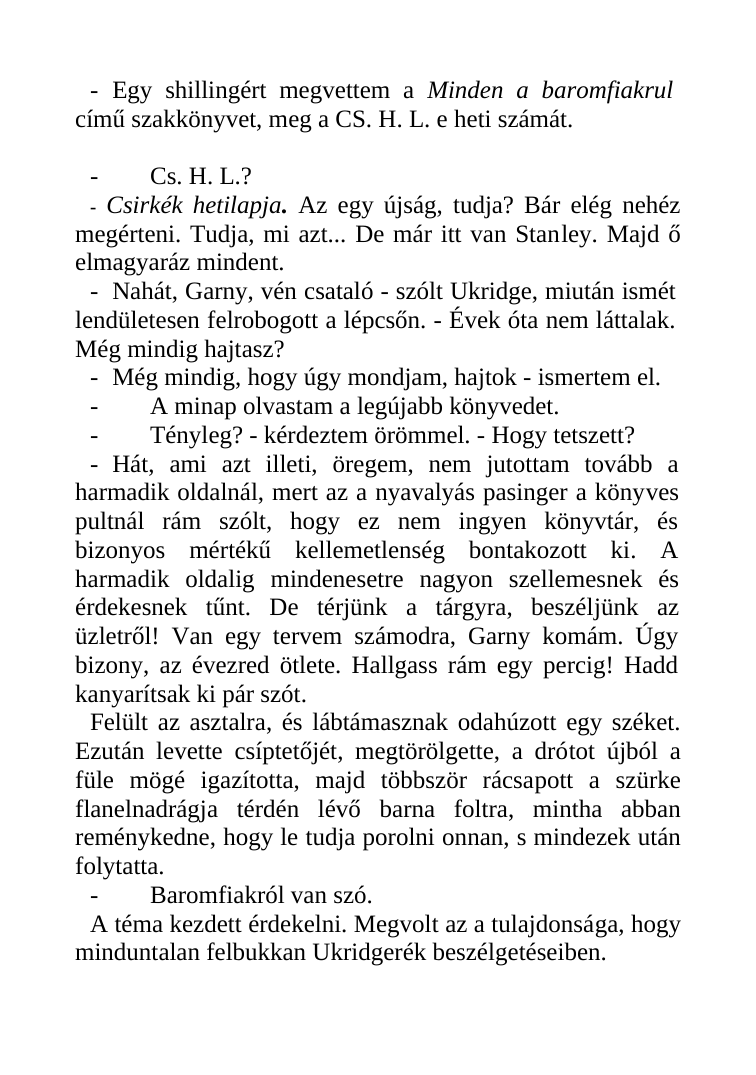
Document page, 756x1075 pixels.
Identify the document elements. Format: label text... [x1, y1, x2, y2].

list A minap olvastam a legújabb könyvedet. [75, 391, 681, 420]
list Cs. H. L.? [75, 161, 681, 190]
list - Csirkék hetilapja. Az egy újság, tudja? Bár elég nehéz megérteni. Tudja, mi azt... De már itt van Stanley. Majd ő elmagyaráz mindent. [75, 190, 681, 276]
list Egy shillingért megvettem a Minden a baromfiakrul című szakkönyvet, meg a CS. H. L. e heti számát. [75, 75, 673, 132]
list Nahát, Garny, vén csataló - szólt Ukridge, miután ismét lendületesen felrobogott a lépcsőn. - Évek óta nem láttalak. Még mindig hajtasz? [75, 276, 676, 362]
text A téma kezdett érdekelni. Megvolt az a tulajdonsága, hogy minduntalan felbukkan Ukridgerék beszélgetéseiben. [75, 909, 681, 966]
list Tényleg? - kérdeztem örömmel. - Hogy tetszett? [75, 420, 681, 449]
list Még mindig, hogy úgy mondjam, hajtok - ismertem el. [75, 362, 676, 391]
list Hát, ami azt illeti, öregem, nem jutottam tovább a harmadik oldalnál, mert az a nyavalyás pasinger a könyves pultnál rám szólt, hogy ez nem ingyen könyvtár, és bizonyos mértékű kellemetlenség bontakozott ki. A harmadik oldalig mindenesetre nagyon szellemesnek és érdekesnek tűnt. De térjünk a tárgyra, beszéljünk az üzletről! Van egy tervem számodra, Garny komám. Úgy bizony, az évezred ötlete. Hallgass rám egy percig! Hadd kanyarítsak ki pár szót. [75, 449, 679, 707]
list Baromfiakról van szó. [75, 880, 681, 909]
text Felült az asztalra, és lábtámasznak odahúzott egy széket. Ezután levette csíptetőjét, megtörölgette, a drótot újból a füle mögé igazította, majd többször rácsapott a szürke flanelnadrágja térdén lévő barna foltra, mintha abban reménykedne, hogy le tudja porolni onnan, s mindezek után folytatta. [75, 707, 681, 880]
